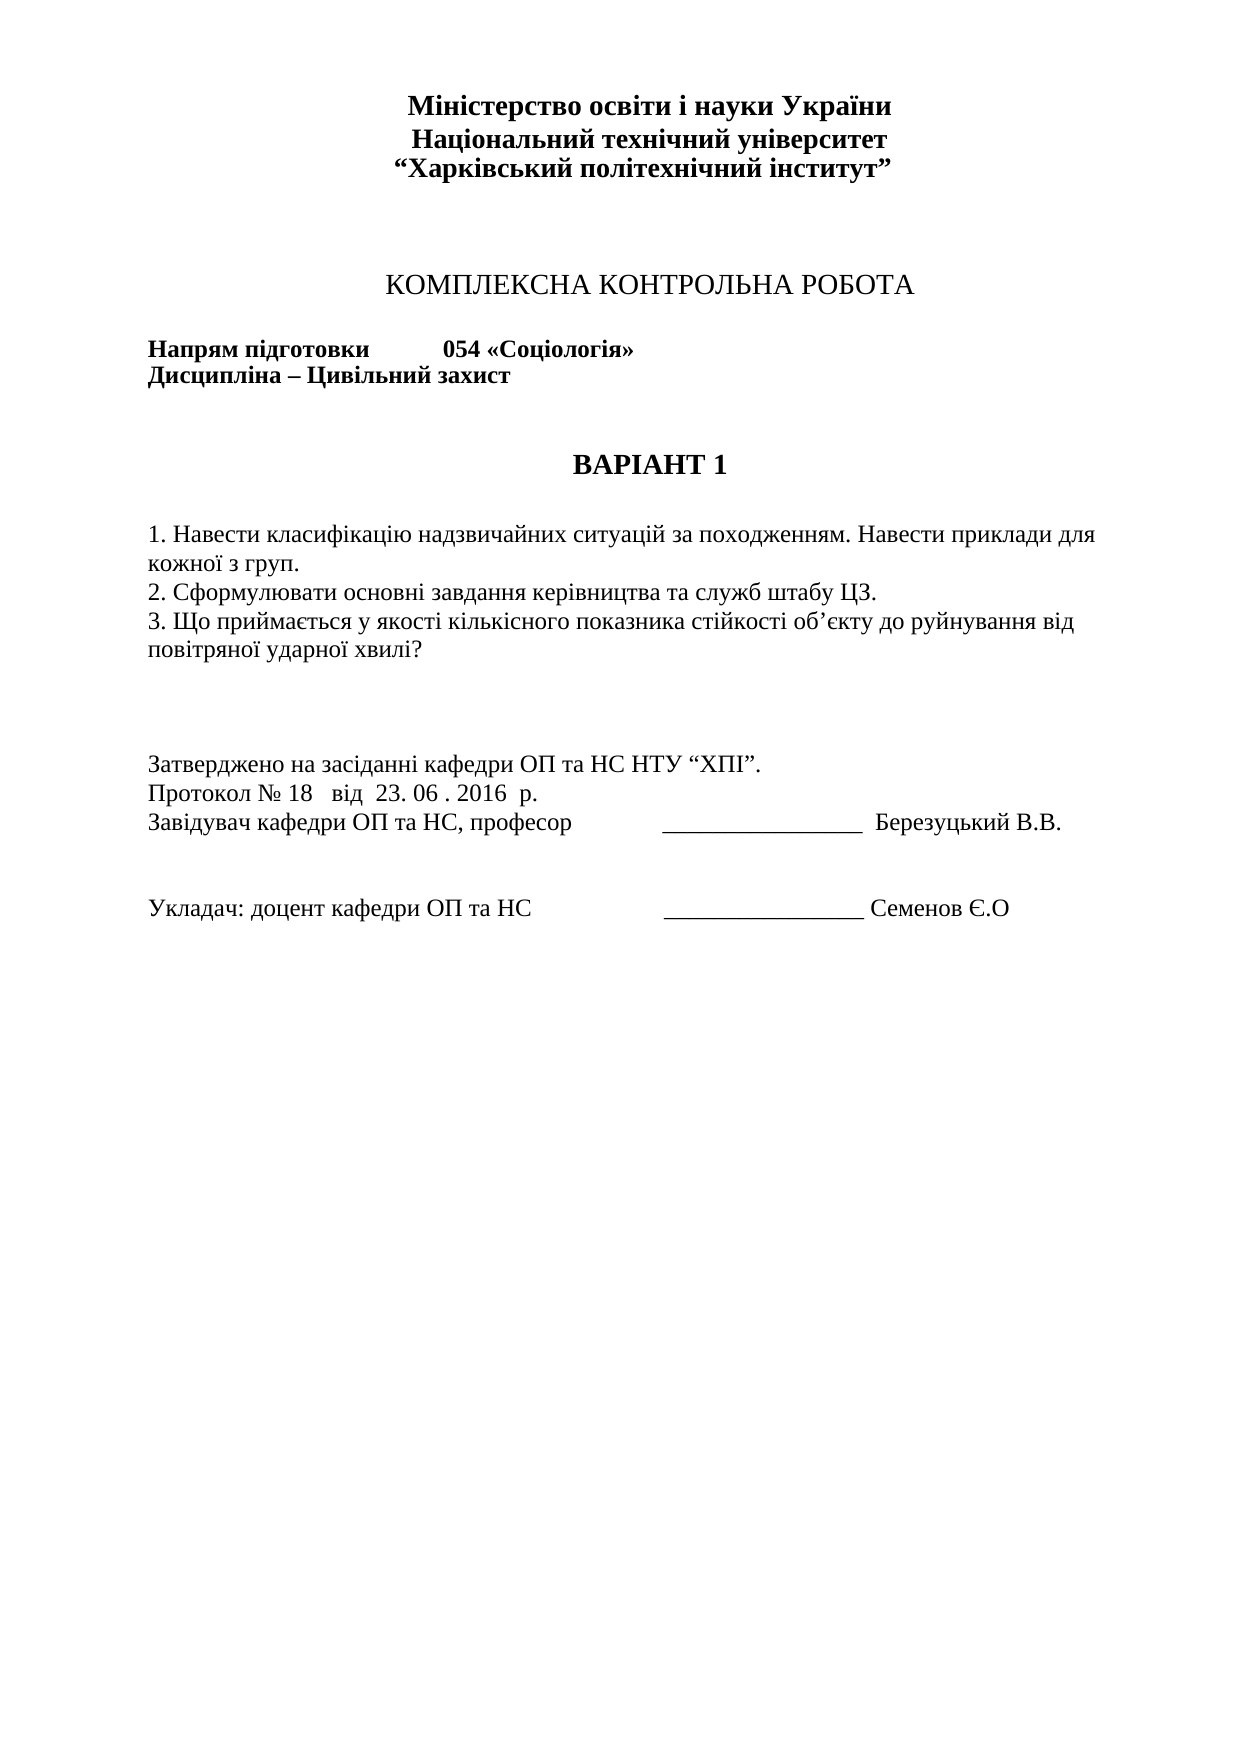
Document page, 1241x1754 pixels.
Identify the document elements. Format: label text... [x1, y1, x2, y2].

text Дисципліна – Цивільний захист [148, 363, 991, 388]
text 2. Сформулювати основні завдання керівництва та служб штабу ЦЗ. [148, 577, 1152, 606]
text Протокол № 18 від 23. 06 . 2016 р. [148, 778, 1152, 807]
text Національний технічний університет [148, 122, 1152, 154]
text КОМПЛЕКСНА КОНТРОЛЬНА РОБОТА [385, 267, 1152, 301]
text Міністерство освіти і науки України [148, 88, 1152, 122]
text Затверджено на засіданні кафедри ОП та НС НТУ “ХПІ”. [148, 749, 1152, 778]
text 3. Що приймається у якості кількісного показника стійкості об’єкту до руйнування від повітряної ударної хвилі? [148, 606, 1152, 663]
text Напрям підготовки 054 «Соціологія» [148, 334, 1152, 363]
text Завідувач кафедри ОП та НС, професор ________________ Березуцький В.В. [148, 807, 1152, 836]
text “Харківський політехнічний інститут” [148, 154, 1152, 183]
text ВАРІАНТ 1 [573, 447, 1152, 480]
text 1. Навести класифікацію надзвичайних ситуацій за походженням. Навести приклади для кожної з груп. [148, 519, 1152, 577]
text Укладач: доцент кафедри ОП та НС ________________ Семенов Є.О [148, 893, 1152, 922]
